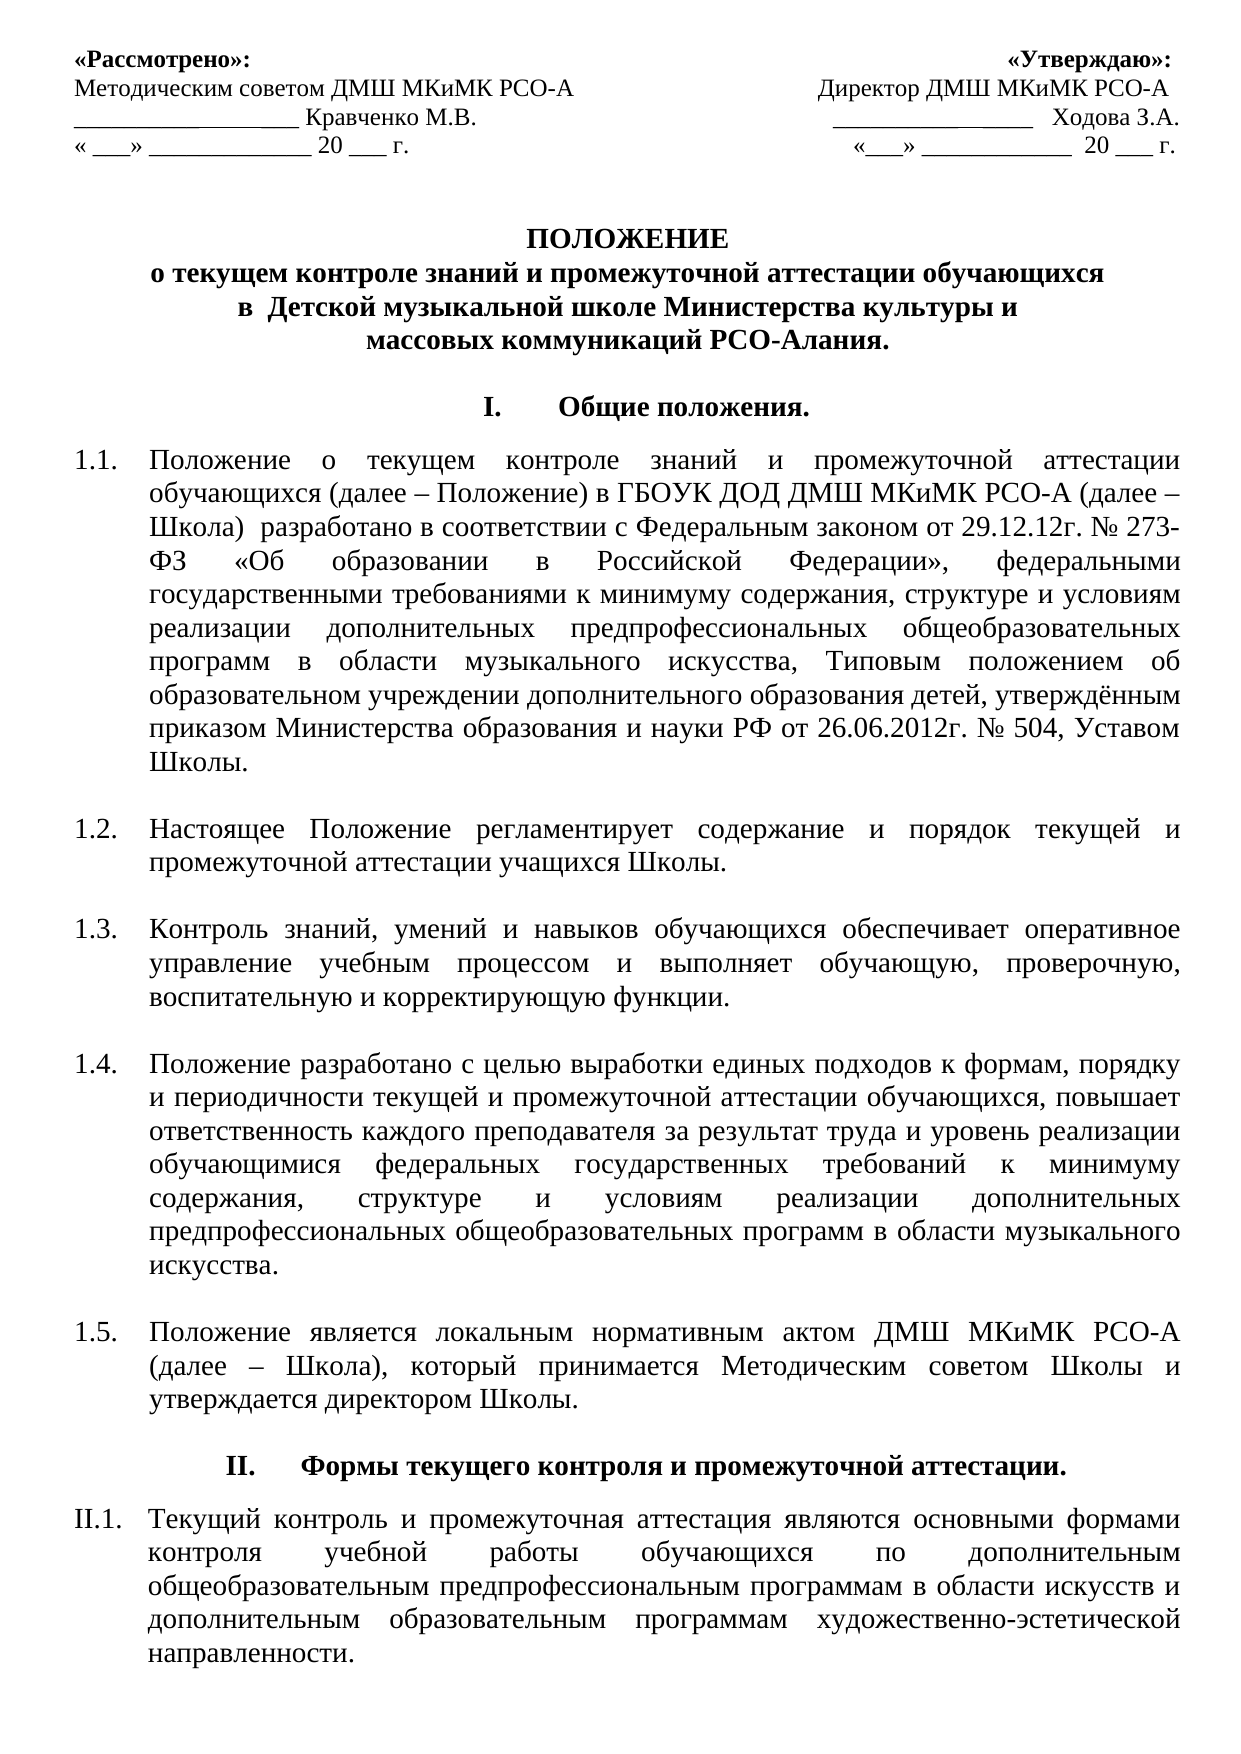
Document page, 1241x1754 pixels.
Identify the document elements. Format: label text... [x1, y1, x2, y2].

list Текущий контроль и промежуточная аттестация являются основными формами контроля учебной работы обучающихся по дополнительным общеобразовательным предпрофессиональным программам в области искусств и дополнительным образовательным программам художественно-эстетической направленности. [74, 1501, 1181, 1669]
text Методическим советом ДМШ МКиМК РСО-А Директор ДМШ МКиМК РСО-А [74, 73, 1181, 102]
text __________ ___ Кравченко М.В. __________ ____ Ходова З.А. [74, 102, 1181, 131]
list Положение о текущем контроле знаний и промежуточной аттестации обучающихся (далее – Положение) в ГБОУК ДОД ДМШ МКиМК РСО-А (далее – Школа) разработано в соответствии с Федеральным законом от 29.12.12г. № 273-ФЗ «Об образовании в Российской Федерации», федеральными государственными требованиями к минимуму содержания, структуре и условиям реализации дополнительных предпрофессиональных общеобразовательных программ в области музыкального искусства, Типовым положением об образовательном учреждении дополнительного образования детей, утверждённым приказом Министерства образования и науки РФ от 26.06.2012г. № 504, Уставом Школы. [74, 442, 1181, 777]
text о текущем контроле знаний и промежуточной аттестации обучающихся [74, 255, 1181, 289]
list Контроль знаний, умений и навыков обучающихся обеспечивает оперативное управление учебным процессом и выполняет обучающую, проверочную, воспитательную и корректирующую функции. [74, 912, 1181, 1012]
list Настоящее Положение регламентирует содержание и порядок текущей и промежуточной аттестации учащихся Школы. [74, 811, 1181, 878]
list Положение разработано с целью выработки единых подходов к формам, порядку и периодичности текущей и промежуточной аттестации обучающихся, повышает ответственность каждого преподавателя за результат труда и уровень реализации обучающимися федеральных государственных требований к минимуму содержания, структуре и условиям реализации дополнительных предпрофессиональных общеобразовательных программ в области музыкального искусства. [74, 1046, 1181, 1281]
text «Рассмотрено»: «Утверждаю»: [74, 44, 1181, 73]
text « ___» _____________ 20 ___ г. «___» ____________ 20 ___ г. [74, 131, 1181, 159]
list Общие положения. [111, 389, 1181, 423]
text массовых коммуникаций РСО-Алания. [74, 322, 1181, 356]
text ПОЛОЖЕНИЕ [74, 222, 1181, 255]
list Формы текущего контроля и промежуточной аттестации. [111, 1448, 1181, 1482]
text в Детской музыкальной школе Министерства культуры и [74, 289, 1181, 322]
list Положение является локальным нормативным актом ДМШ МКиМК РСО-А (далее – Школа), который принимается Методическим советом Школы и утверждается директором Школы. [74, 1314, 1181, 1415]
